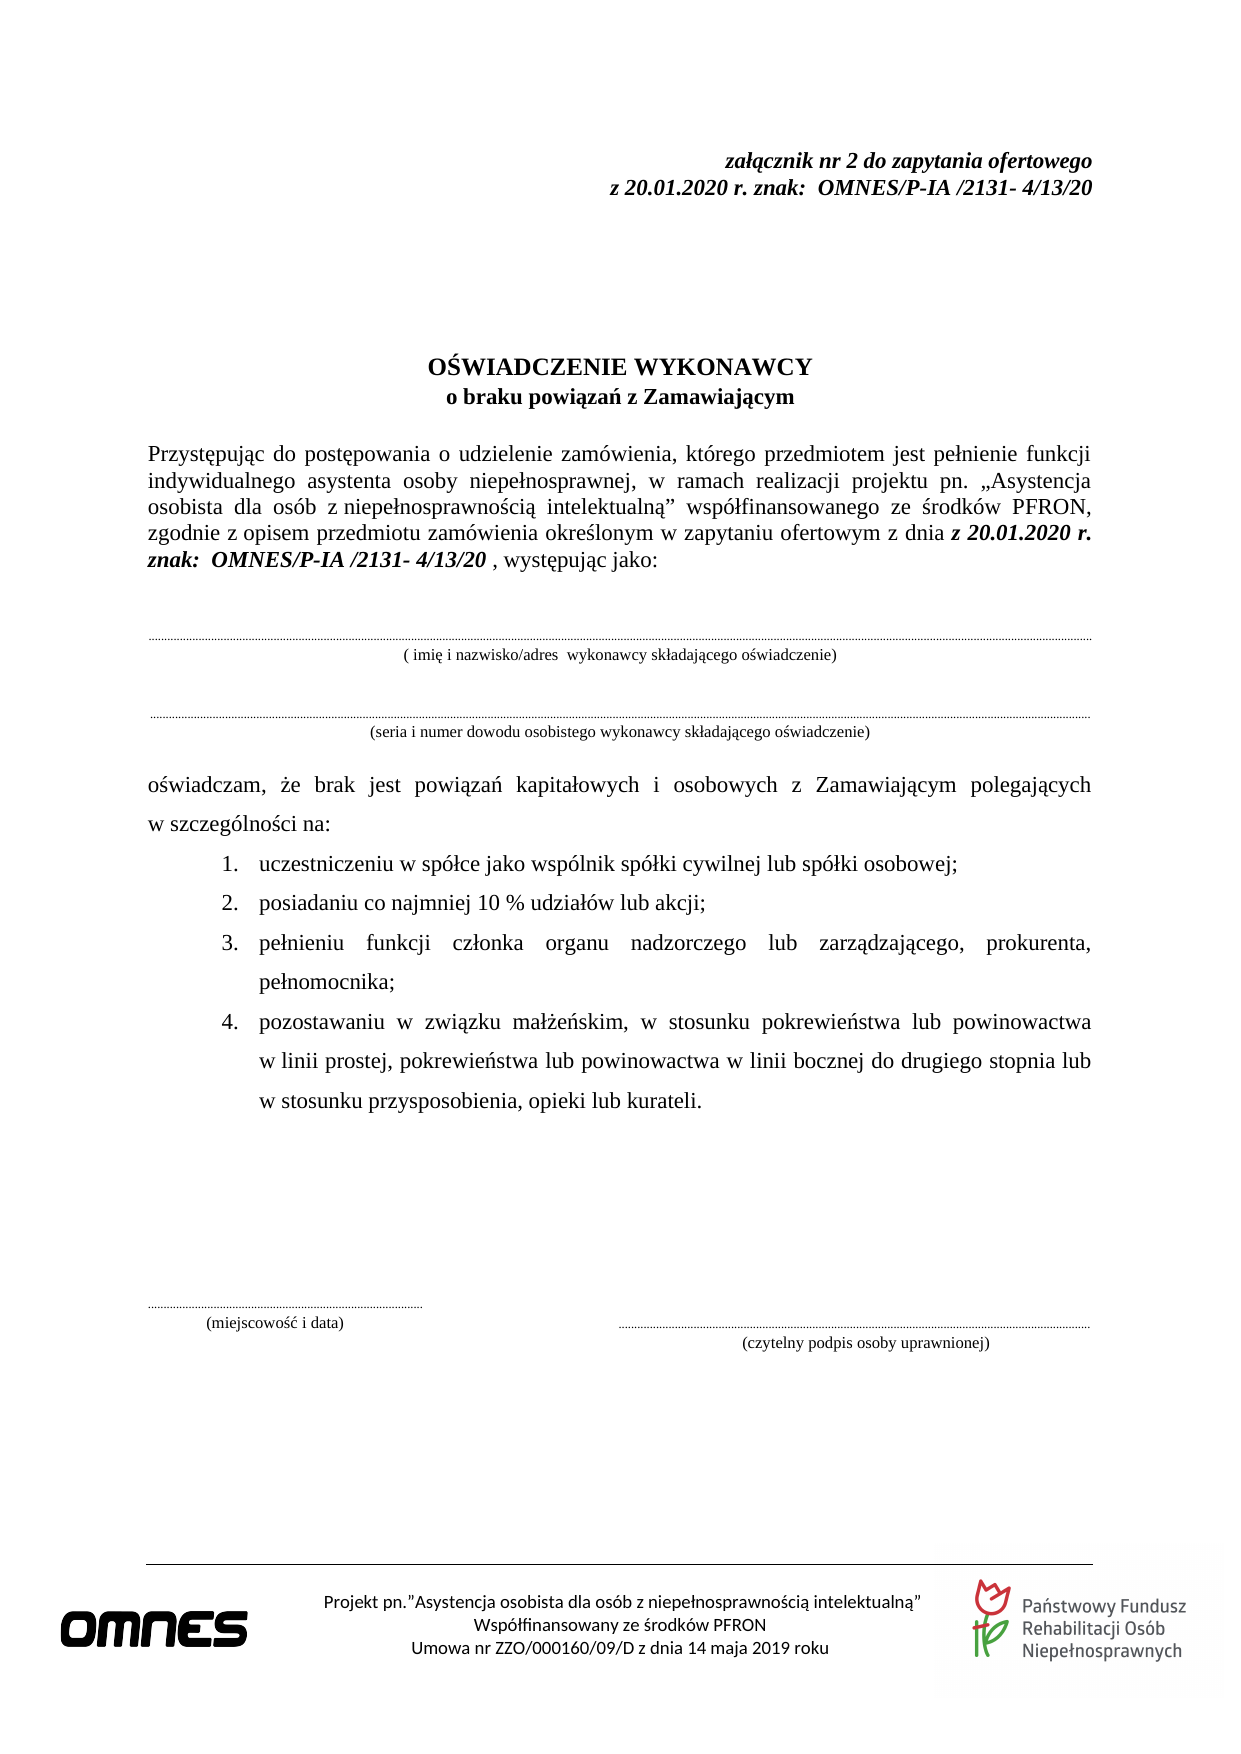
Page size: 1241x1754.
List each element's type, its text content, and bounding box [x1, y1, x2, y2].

text Przystępując do postępowania o udzielenie zamówienia, którego przedmiotem jest pełnienie funkcji indywidualnego asystenta osoby niepełnosprawnej, w ramach realizacji projektu pn. „Asystencja osobista dla osób z niepełnosprawnością intelektualną” współfinansowanego ze środków PFRON, zgodnie z opisem przedmiotu zamówienia określonym w zapytaniu ofertowym z dnia z 20.01.2020 r. znak: OMNES/P-IA /2131- 4/13/20 , występując jako: [148, 440, 1093, 572]
list pełnieniu funkcji członka organu nadzorczego lub zarządzającego, prokurenta, pełnomocnika; [221, 929, 1093, 995]
text o braku powiązań z Zamawiającym [148, 383, 1093, 410]
text (seria i numer dowodu osobistego wykonawcy składającego oświadczenie) [148, 722, 1093, 741]
text ( imię i nazwisko/adres wykonawcy składającego oświadczenie) [148, 644, 1093, 664]
text z 20.01.2020 r. znak: OMNES/P-IA /2131- 4/13/20 [148, 174, 1093, 200]
text (czytelny podpis osoby uprawnionej) [148, 1333, 1093, 1352]
list posiadaniu co najmniej 10 % udziałów lub akcji; [221, 889, 1093, 916]
text OŚWIADCZENIE WYKONAWCY [148, 352, 1093, 381]
text ........................................................................................ [148, 1297, 1093, 1311]
picture [934, 1543, 1224, 1698]
list uczestniczeniu w spółce jako wspólnik spółki cywilnej lub spółki osobowej; [221, 850, 1093, 876]
text oświadczam, że brak jest powiązań kapitałowych i osobowych z Zamawiającym polegających w szczególności na: [148, 771, 1093, 837]
text (miejscowość i data) ....................................................................................................................................................... [148, 1312, 1093, 1332]
text załącznik nr 2 do zapytania ofertowego [148, 148, 1093, 174]
list pozostawaniu w związku małżeńskim, w stosunku pokrewieństwa lub powinowactwa w linii prostej, pokrewieństwa lub powinowactwa w linii bocznej do drugiego stopnia lub w stosunku przysposobienia, opieki lub kurateli. [221, 1008, 1093, 1113]
picture [60, 1611, 248, 1647]
